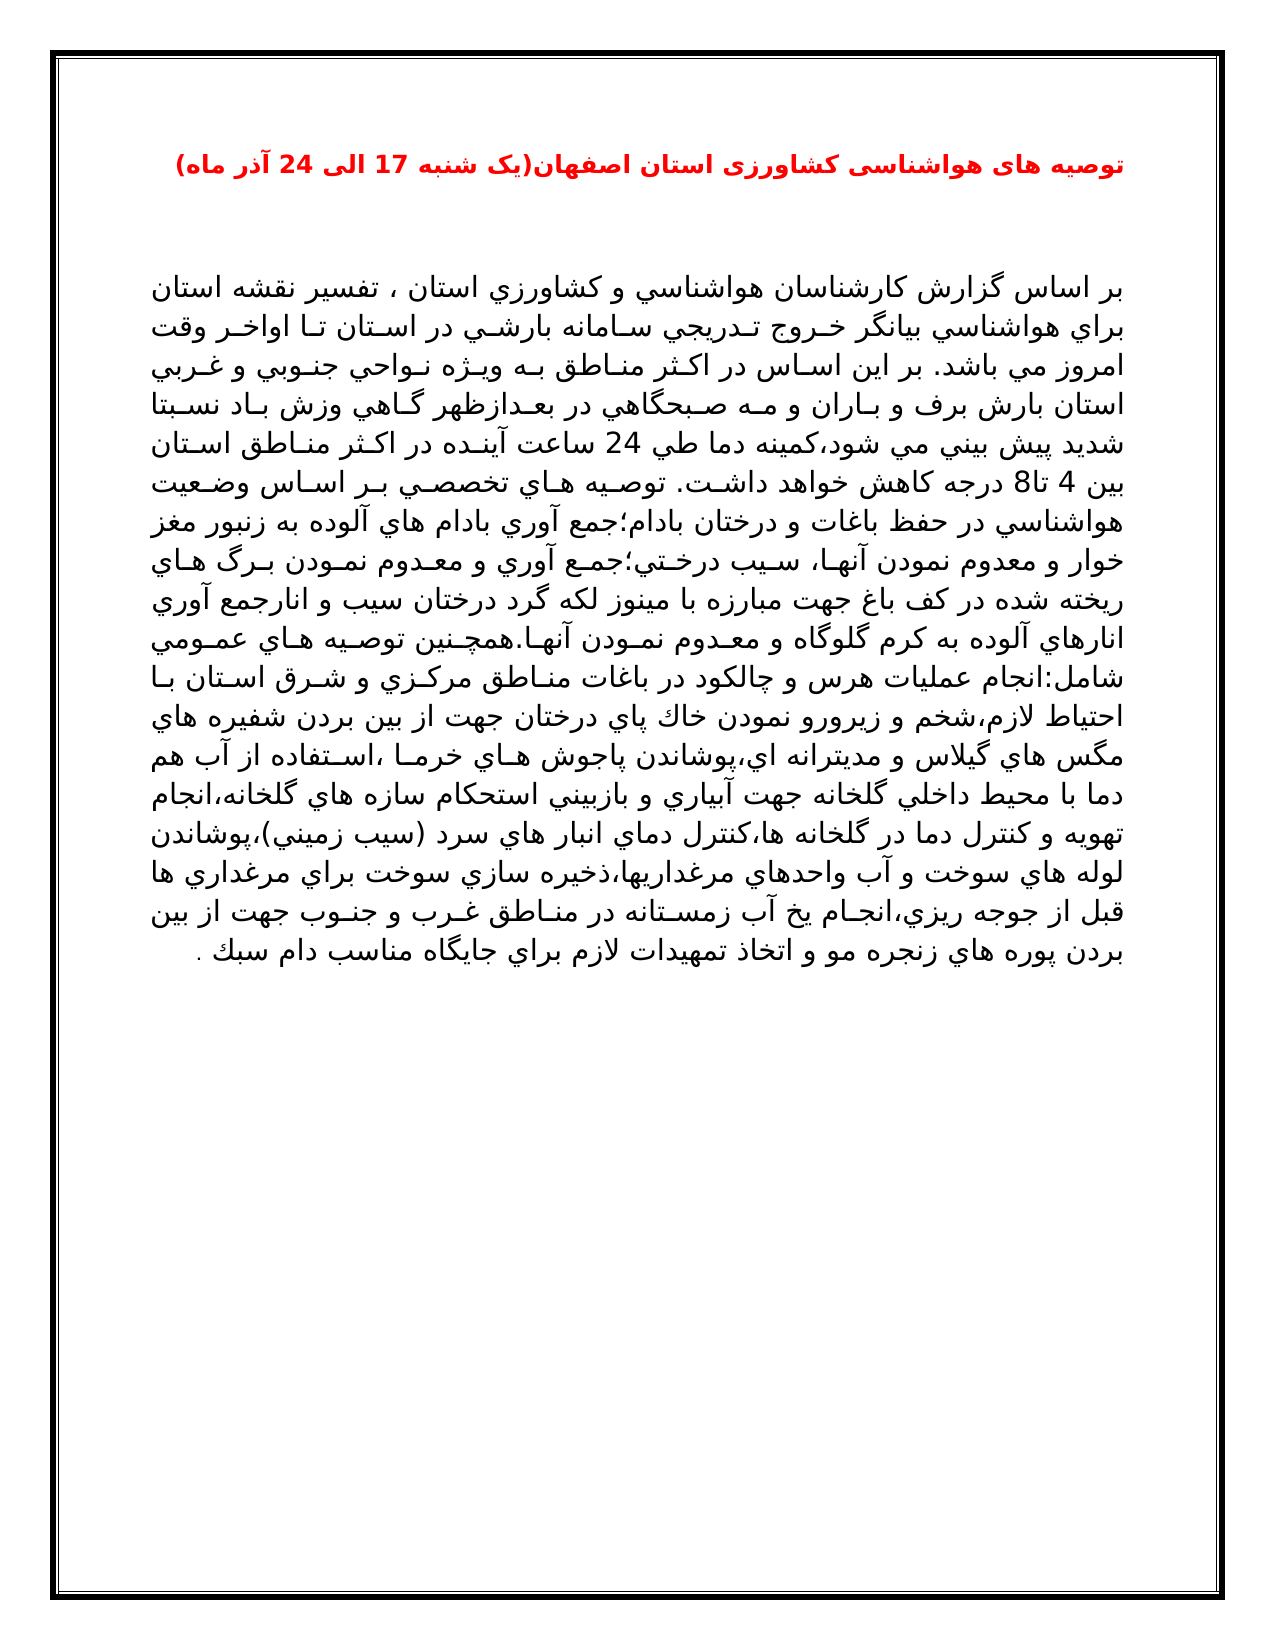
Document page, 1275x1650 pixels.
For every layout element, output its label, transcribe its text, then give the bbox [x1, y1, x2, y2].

text بر اساس گزارش كارشناسان هواشناسي و كشاورزي استان ، تفسير نقشه استان براي هواشناسي بيانگر خروج تدريجي سامانه بارشي در استان تا اواخر وقت امروز مي باشد. بر اين اساس در اكثر مناطق به ويژه نواحي جنوبي و غربي استان بارش برف و باران و مه صبحگاهي در بعدازظهر گاهي وزش باد نسبتا شديد پيش بيني مي شود،كمينه دما طي 24 ساعت آينده در اكثر مناطق استان بين 4 تا8 درجه كاهش خواهد داشت. توصيه هاي تخصصي بر اساس وضعيت هواشناسي در حفظ باغات و درختان بادام؛جمع آوري بادام هاي آلوده به زنبور مغز خوار و معدوم نمودن آنها، سيب درختي؛جمع آوري و معدوم نمودن برگ هاي ريخته شده در كف باغ جهت مبارزه با مينوز لكه گرد درختان سيب و انارجمع آوري انارهاي آلوده به كرم گلوگاه و معدوم نمودن آنها.همچنين توصيه هاي عمومي شامل:انجام عمليات هرس و چالكود در باغات مناطق مركزي و شرق استان با احتياط لازم،شخم و زيرورو نمودن خاك پاي درختان جهت از بين بردن شفيره هاي مگس هاي گيلاس و مديترانه اي،پوشاندن پاجوش هاي خرما ،استفاده از آب هم دما با محيط داخلي گلخانه جهت آبياري و بازبيني استحكام سازه هاي گلخانه،انجام تهويه و كنترل دما در گلخانه ها،كنترل دماي انبار هاي سرد (سيب زميني)،پوشاندن لوله هاي سوخت و آب واحدهاي مرغداريها،ذخيره سازي سوخت براي مرغداري ها قبل از جوجه ريزي،انجام يخ آب زمستانه در مناطق غرب و جنوب جهت از بين بردن پوره هاي زنجره مو و اتخاذ تمهيدات لازم براي جايگاه مناسب دام سبك . [150, 271, 1125, 967]
text توصیه های هواشناسی کشاورزی استان اصفهان(یک شنبه 17 الی 24 آذر ماه) [150, 150, 1125, 179]
